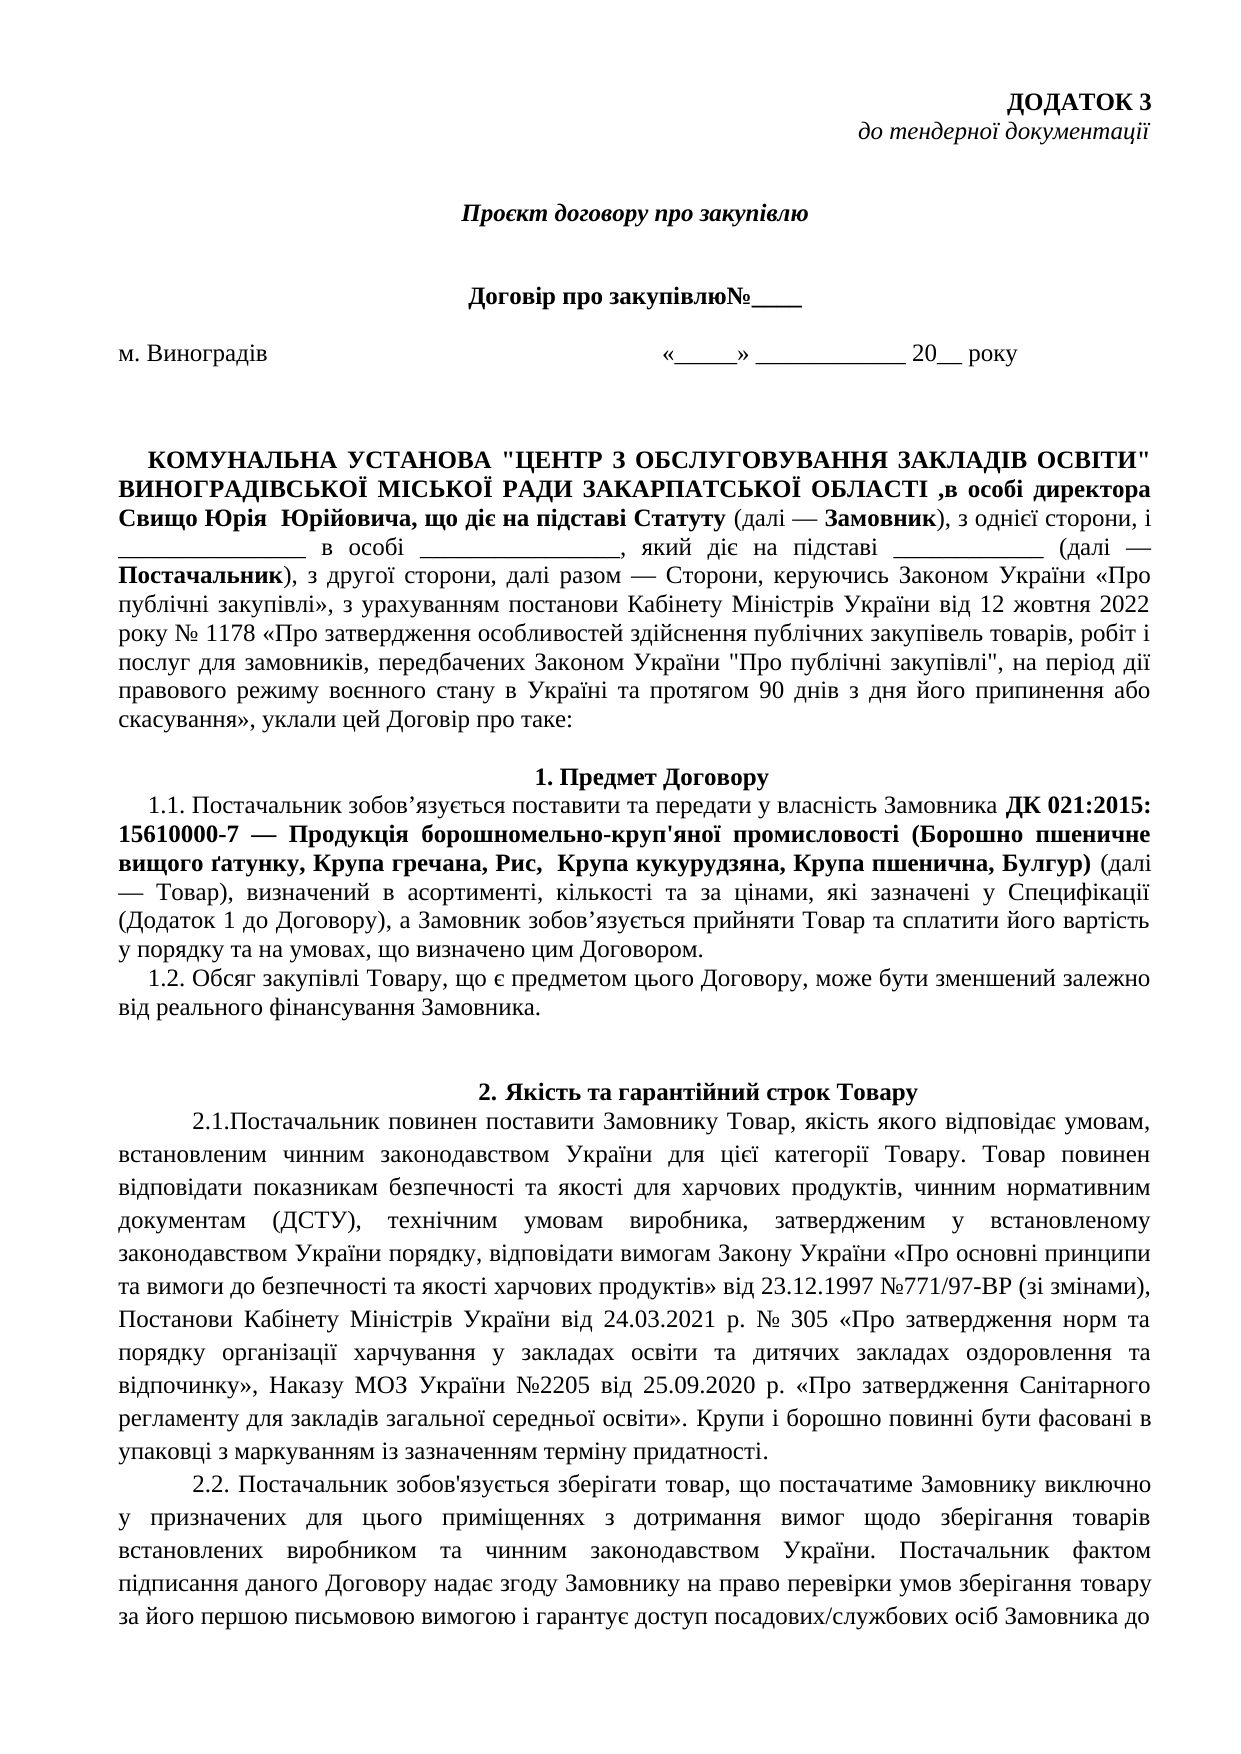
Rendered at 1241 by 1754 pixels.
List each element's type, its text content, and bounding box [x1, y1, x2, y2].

text Проєкт договору про закупівлю [118, 198, 1152, 227]
list Якість та гарантійний строк Товару [211, 1077, 1155, 1106]
text 1.2. Обсяг закупівлі Товару, що є предметом цього Договору, може бути зменшений залежно від реального фінансування Замовника. [118, 963, 1152, 1020]
text 2.1.Постачальник повинен поставити Замовнику Товар, якість якого відповідає умовам, встановленим чинним законодавством України для цієї категорії Товару. Товар повинен відповідати показникам безпечності та якості для харчових продуктів, чинним нормативним документам (ДСТУ), технічним умовам виробника, затвердженим у встановленому законодавством України порядку, відповідати вимогам Закону України «Про основні принципи та вимоги до безпечності та якості харчових продуктів» від 23.12.1997 №771/97-ВР (зі змінами), Постанови Кабінету Міністрів України від 24.03.2021 р. № 305 «Про затвердження норм та порядку організації харчування у закладах освіти та дитячих закладах оздоровлення та відпочинку», Наказу МОЗ України №2205 від 25.09.2020 р. «Про затвердження Санітарного регламенту для закладів загальної середньої освіти». Крупи і борошно повинні бути фасовані в упаковці з маркуванням із зазначенням терміну придатності. [118, 1106, 1152, 1465]
text до тендерної документації [418, 116, 889, 144]
text ДОДАТОК 3 [856, 87, 1152, 116]
text 1.1. Постачальник зобов’язується поставити та передати у власність Замовника ДК 021:2015: 15610000-7 — Продукція борошномельно-круп'яної промисловості (Борошно пшеничне вищого ґатунку, Крупа гречана, Рис, Крупа кукурудзяна, Крупа пшенична, Булгур) (далі — Товар), визначений в асортименті, кількості та за цінами, які зазначені у Специфікації (Додаток 1 до Договору), а Замовник зобов’язується прийняти Товар та сплатити його вартість у порядку та на умовах, що визначено цим Договором. [118, 790, 1152, 963]
text КОМУНАЛЬНА УСТАНОВА "ЦЕНТР З ОБСЛУГОВУВАННЯ ЗАКЛАДІВ ОСВІТИ" ВИНОГРАДІВСЬКОЇ МІСЬКОЇ РАДИ ЗАКАРПАТСЬКОЇ ОБЛАСТІ ,в особі директора Свищо Юрія Юрійовича, що діє на підставі Статуту (далі — Замовник), з однієї сторони, і _______________ в особі ________________, який діє на підставі ____________ (далі — Постачальник), з другої сторони, далі разом — Сторони, керуючись Законом України «Про публічні закупівлі», з урахуванням постанови Кабінету Міністрів України від 12 жовтня 2022 року № 1178 «Про затвердження особливостей здійснення публічних закупівель товарів, робіт і послуг для замовників, передбачених Законом України "Про публічні закупівлі", на період дії правового режиму воєнного стану в Україні та протягом 90 днів з дня його припинення або скасування», уклали цей Договір про таке: [118, 445, 1152, 733]
text Договір про закупівлю№____ [118, 281, 1152, 309]
text 1. Предмет Договору [118, 762, 1155, 790]
text м. Виноградів «_____» ____________ 20__ року [118, 338, 1152, 367]
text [118, 1469, 1152, 1630]
